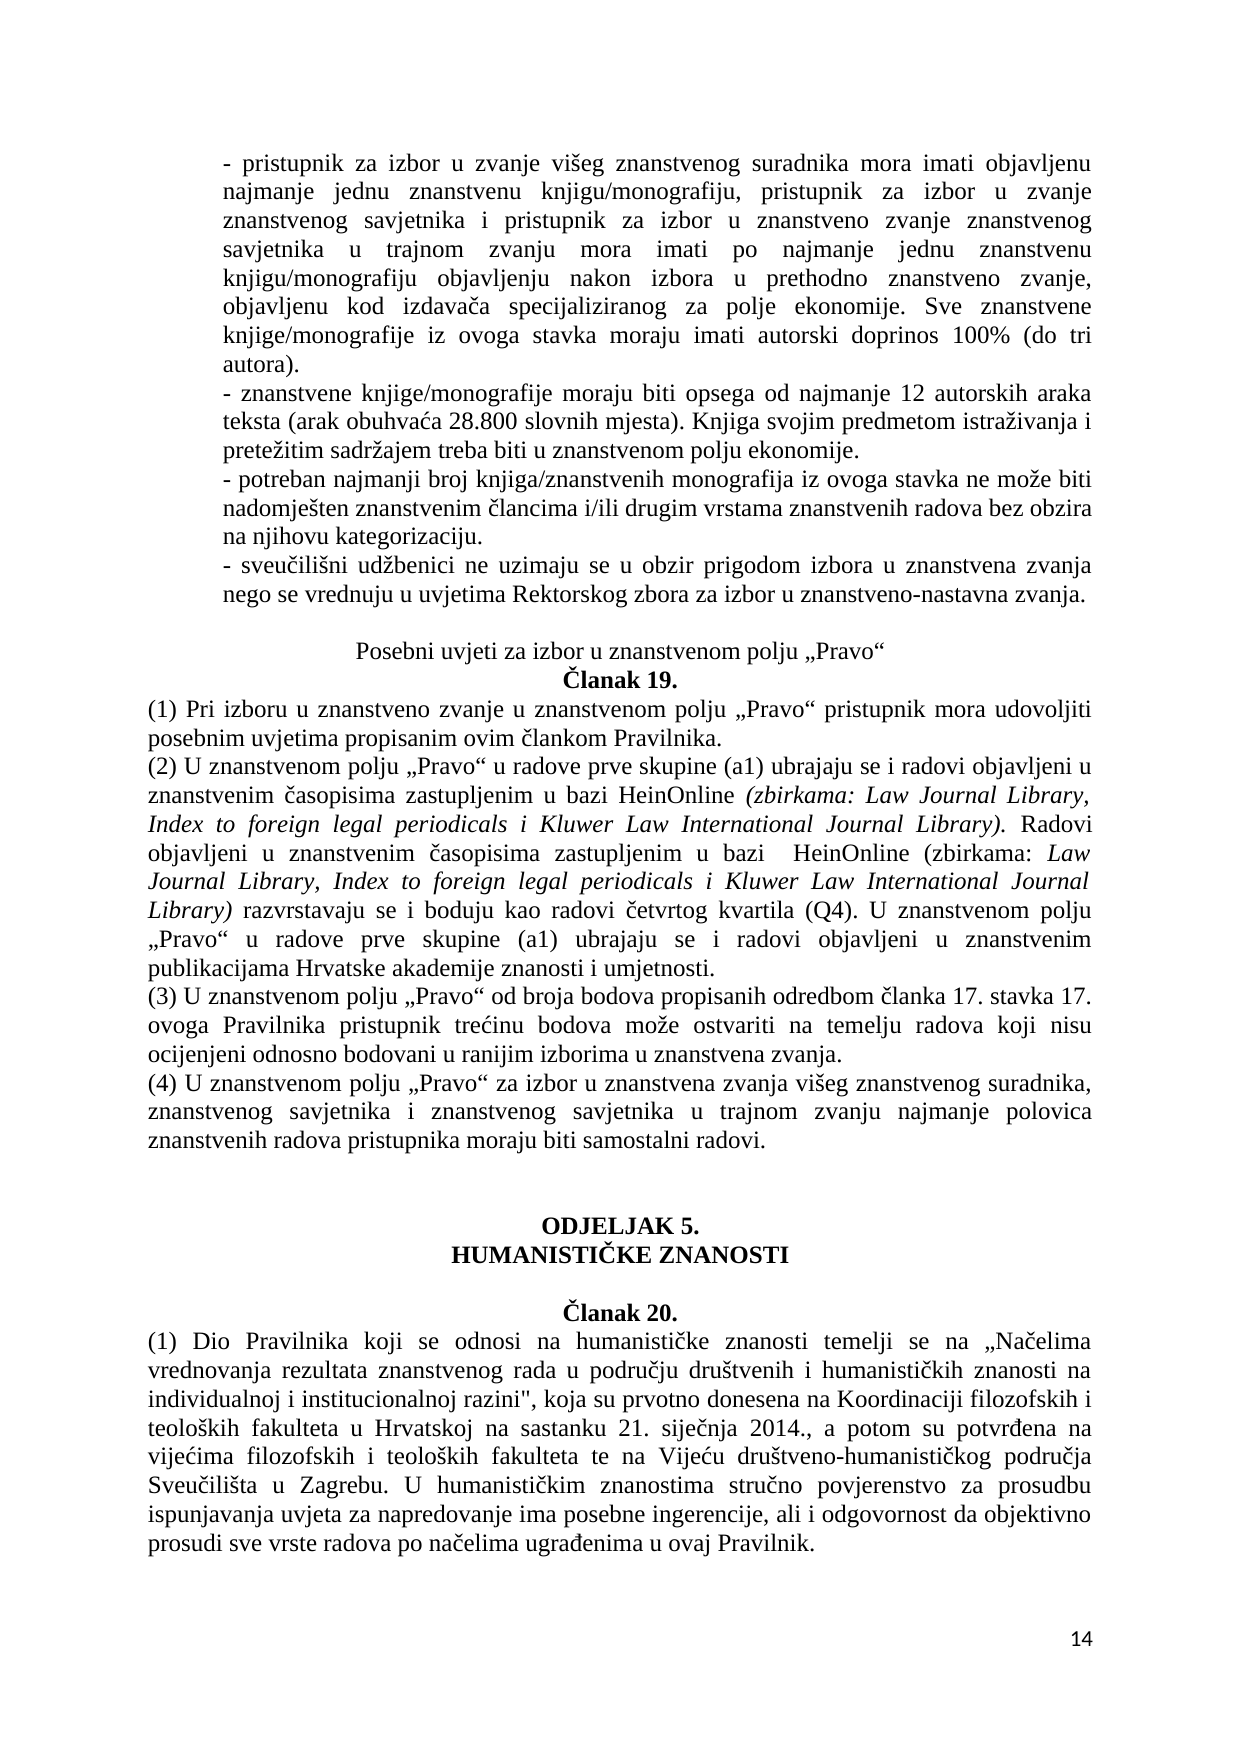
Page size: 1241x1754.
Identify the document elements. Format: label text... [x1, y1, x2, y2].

text Članak 19. [148, 665, 1093, 694]
text ODJELJAK 5. [148, 1211, 1093, 1240]
list - sveučilišni udžbenici ne uzimaju se u obzir prigodom izbora u znanstvena zvanja nego se vrednuju u uvjetima Rektorskog zbora za izbor u znanstveno-nastavna zvanja. [223, 550, 1093, 608]
text (4) U znanstvenom polju „Pravo“ za izbor u znanstvena zvanja višeg znanstvenog suradnika, znanstvenog savjetnika i znanstvenog savjetnika u trajnom zvanju najmanje polovica znanstvenih radova pristupnika moraju biti samostalni radovi. [148, 1068, 1093, 1154]
list - pristupnik za izbor u zvanje višeg znanstvenog suradnika mora imati objavljenu najmanje jednu znanstvenu knjigu/monografiju, pristupnik za izbor u zvanje znanstvenog savjetnika i pristupnik za izbor u znanstveno zvanje znanstvenog savjetnika u trajnom zvanju mora imati po najmanje jednu znanstvenu knjigu/monografiju objavljenju nakon izbora u prethodno znanstveno zvanje, objavljenu kod izdavača specijaliziranog za polje ekonomije. Sve znanstvene knjige/monografije iz ovoga stavka moraju imati autorski doprinos 100% (do tri autora). [223, 148, 1093, 378]
text HUMANISTIČKE ZNANOSTI [148, 1240, 1093, 1269]
text (1) Pri izboru u znanstveno zvanje u znanstvenom polju „Pravo“ pristupnik mora udovoljiti posebnim uvjetima propisanim ovim člankom Pravilnika. [148, 694, 1093, 751]
text Članak 20. [148, 1298, 1093, 1326]
list - znanstvene knjige/monografije moraju biti opsega od najmanje 12 autorskih araka teksta (arak obuhvaća 28.800 slovnih mjesta). Knjiga svojim predmetom istraživanja i pretežitim sadržajem treba biti u znanstvenom polju ekonomije. [223, 378, 1093, 464]
list - potreban najmanji broj knjiga/znanstvenih monografija iz ovoga stavka ne može biti nadomješten znanstvenim člancima i/ili drugim vrstama znanstvenih radova bez obzira na njihovu kategorizaciju. [223, 464, 1093, 550]
text (1) Dio Pravilnika koji se odnosi na humanističke znanosti temelji se na „Načelima vrednovanja rezultata znanstvenog rada u području društvenih i humanističkih znanosti na individualnoj i institucionalnoj razini", koja su prvotno donesena na Koordinaciji filozofskih i teoloških fakulteta u Hrvatskoj na sastanku 21. siječnja 2014., a potom su potvrđena na vijećima filozofskih i teoloških fakulteta te na Vijeću društveno-humanističkog područja Sveučilišta u Zagrebu. U humanističkim znanostima stručno povjerenstvo za prosudbu ispunjavanja uvjeta za napredovanje ima posebne ingerencije, ali i odgovornost da objektivno prosudi sve vrste radova po načelima ugrađenima u ovaj Pravilnik. [148, 1326, 1093, 1556]
text Posebni uvjeti za izbor u znanstvenom polju „Pravo“ [148, 636, 1093, 665]
text (2) U znanstvenom polju „Pravo“ u radove prve skupine (a1) ubrajaju se i radovi objavljeni u znanstvenim časopisima zastupljenim u bazi HeinOnline (zbirkama: Law Journal Library, Index to foreign legal periodicals i Kluwer Law International Journal Library). Radovi objavljeni u znanstvenim časopisima zastupljenim u bazi HeinOnline (zbirkama: Law Journal Library, Index to foreign legal periodicals i Kluwer Law International Journal Library) razvrstavaju se i boduju kao radovi četvrtog kvartila (Q4). U znanstvenom polju „Pravo“ u radove prve skupine (a1) ubrajaju se i radovi objavljeni u znanstvenim publikacijama Hrvatske akademije znanosti i umjetnosti. [148, 751, 1093, 981]
text (3) U znanstvenom polju „Pravo“ od broja bodova propisanih odredbom članka 17. stavka 17. ovoga Pravilnika pristupnik trećinu bodova može ostvariti na temelju radova koji nisu ocijenjeni odnosno bodovani u ranijim izborima u znanstvena zvanja. [148, 981, 1093, 1068]
